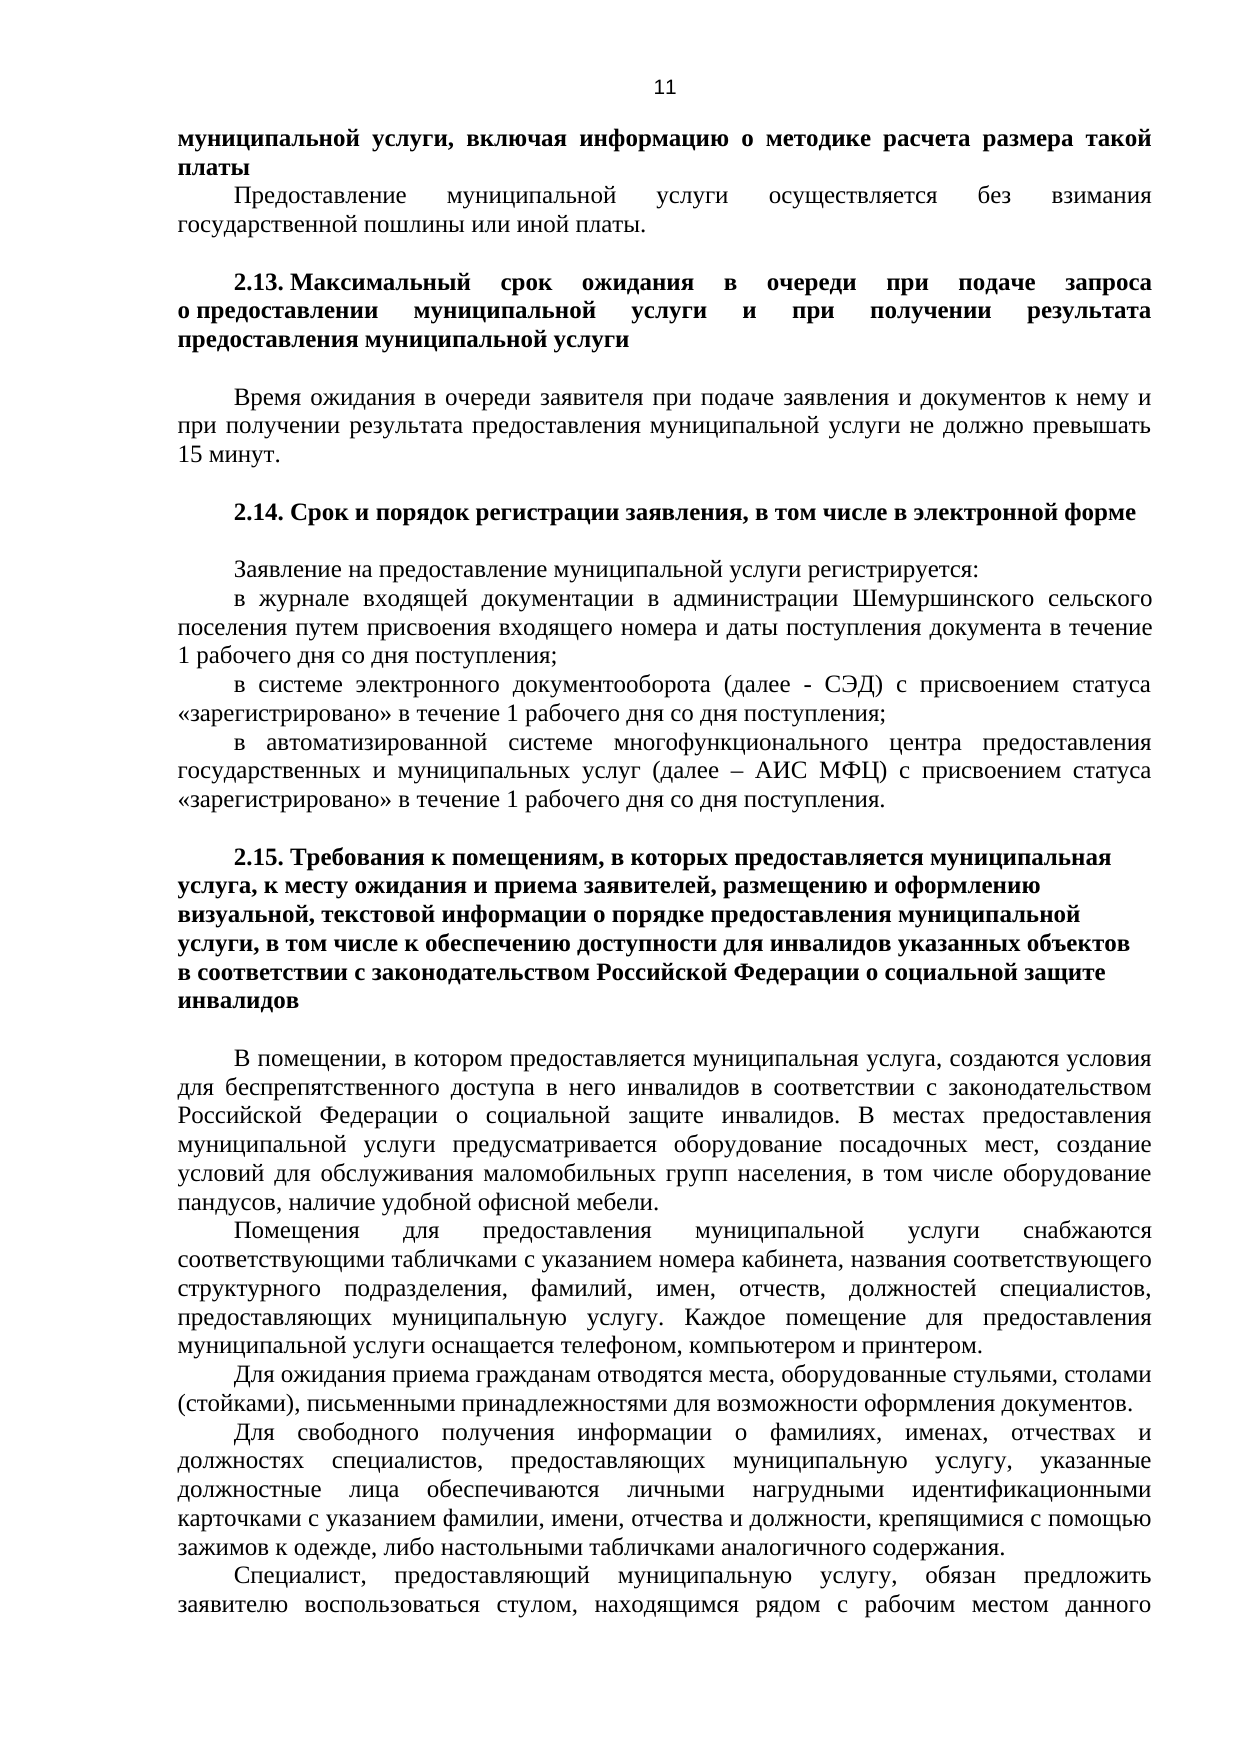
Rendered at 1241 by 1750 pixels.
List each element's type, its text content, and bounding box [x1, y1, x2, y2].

text В помещении, в котором предоставляется муниципальная услуга, создаются условия для беспрепятственного доступа в него инвалидов в соответствии с законодательством Российской Федерации о социальной защите инвалидов. В местах предоставления муниципальной услуги предусматривается оборудование посадочных мест, создание условий для обслуживания маломобильных групп населения, в том числе оборудование пандусов, наличие удобной офисной мебели. [177, 1043, 1152, 1215]
text Для свободного получения информации о фамилиях, именах, отчествах и должностях специалистов, предоставляющих муниципальную услугу, указанные должностные лица обеспечиваются личными нагрудными идентификационными карточками с указанием фамилии, имени, отчества и должности, крепящимися с помощью зажимов к одежде, либо настольными табличками аналогичного содержания. [177, 1417, 1152, 1560]
text в журнале входящей документации в администрации Шемуршинского сельского поселения путем присвоения входящего номера и даты поступления документа в течение 1 рабочего дня со дня поступления; [177, 583, 1152, 669]
text 2.15. Требования к помещениям, в которых предоставляется муниципальная услуга, к месту ожидания и приема заявителей, размещению и оформлению визуальной, текстовой информации о порядке предоставления муниципальной услуги, в том числе к обеспечению доступности для инвалидов указанных объектов в соответствии с законодательством Российской Федерации о социальной защите инвалидов [177, 842, 1152, 1014]
text в системе электронного документооборота (далее - СЭД) с присвоением статуса «зарегистрировано» в течение 1 рабочего дня со дня поступления; [177, 669, 1152, 727]
text 2.13. Максимальный срок ожидания в очереди при подаче запроса о предоставлении муниципальной услуги и при получении результата предоставления муниципальной услуги [177, 267, 1152, 353]
text 2.14. Срок и порядок регистрации заявления, в том числе в электронной форме [177, 497, 1152, 525]
text Заявление на предоставление муниципальной услуги регистрируется: [177, 554, 1152, 583]
text Для ожидания приема гражданам отводятся места, оборудованные стульями, столами (стойками), письменными принадлежностями для возможности оформления документов. [177, 1359, 1152, 1417]
text Время ожидания в очереди заявителя при подаче заявления и документов к нему и при получении результата предоставления муниципальной услуги не должно превышать 15 минут. [177, 382, 1152, 468]
text в автоматизированной системе многофункционального центра предоставления государственных и муниципальных услуг (далее – АИС МФЦ) с присвоением статуса «зарегистрировано» в течение 1 рабочего дня со дня поступления. [177, 727, 1152, 813]
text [177, 1560, 1152, 1618]
text Помещения для предоставления муниципальной услуги снабжаются соответствующими табличками с указанием номера кабинета, названия соответствующего структурного подразделения, фамилий, имен, отчеств, должностей специалистов, предоставляющих муниципальную услугу. Каждое помещение для предоставления муниципальной услуги оснащается телефоном, компьютером и принтером. [177, 1215, 1152, 1359]
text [177, 123, 1152, 180]
text Предоставление муниципальной услуги осуществляется без взимания государственной пошлины или иной платы. [177, 180, 1152, 238]
